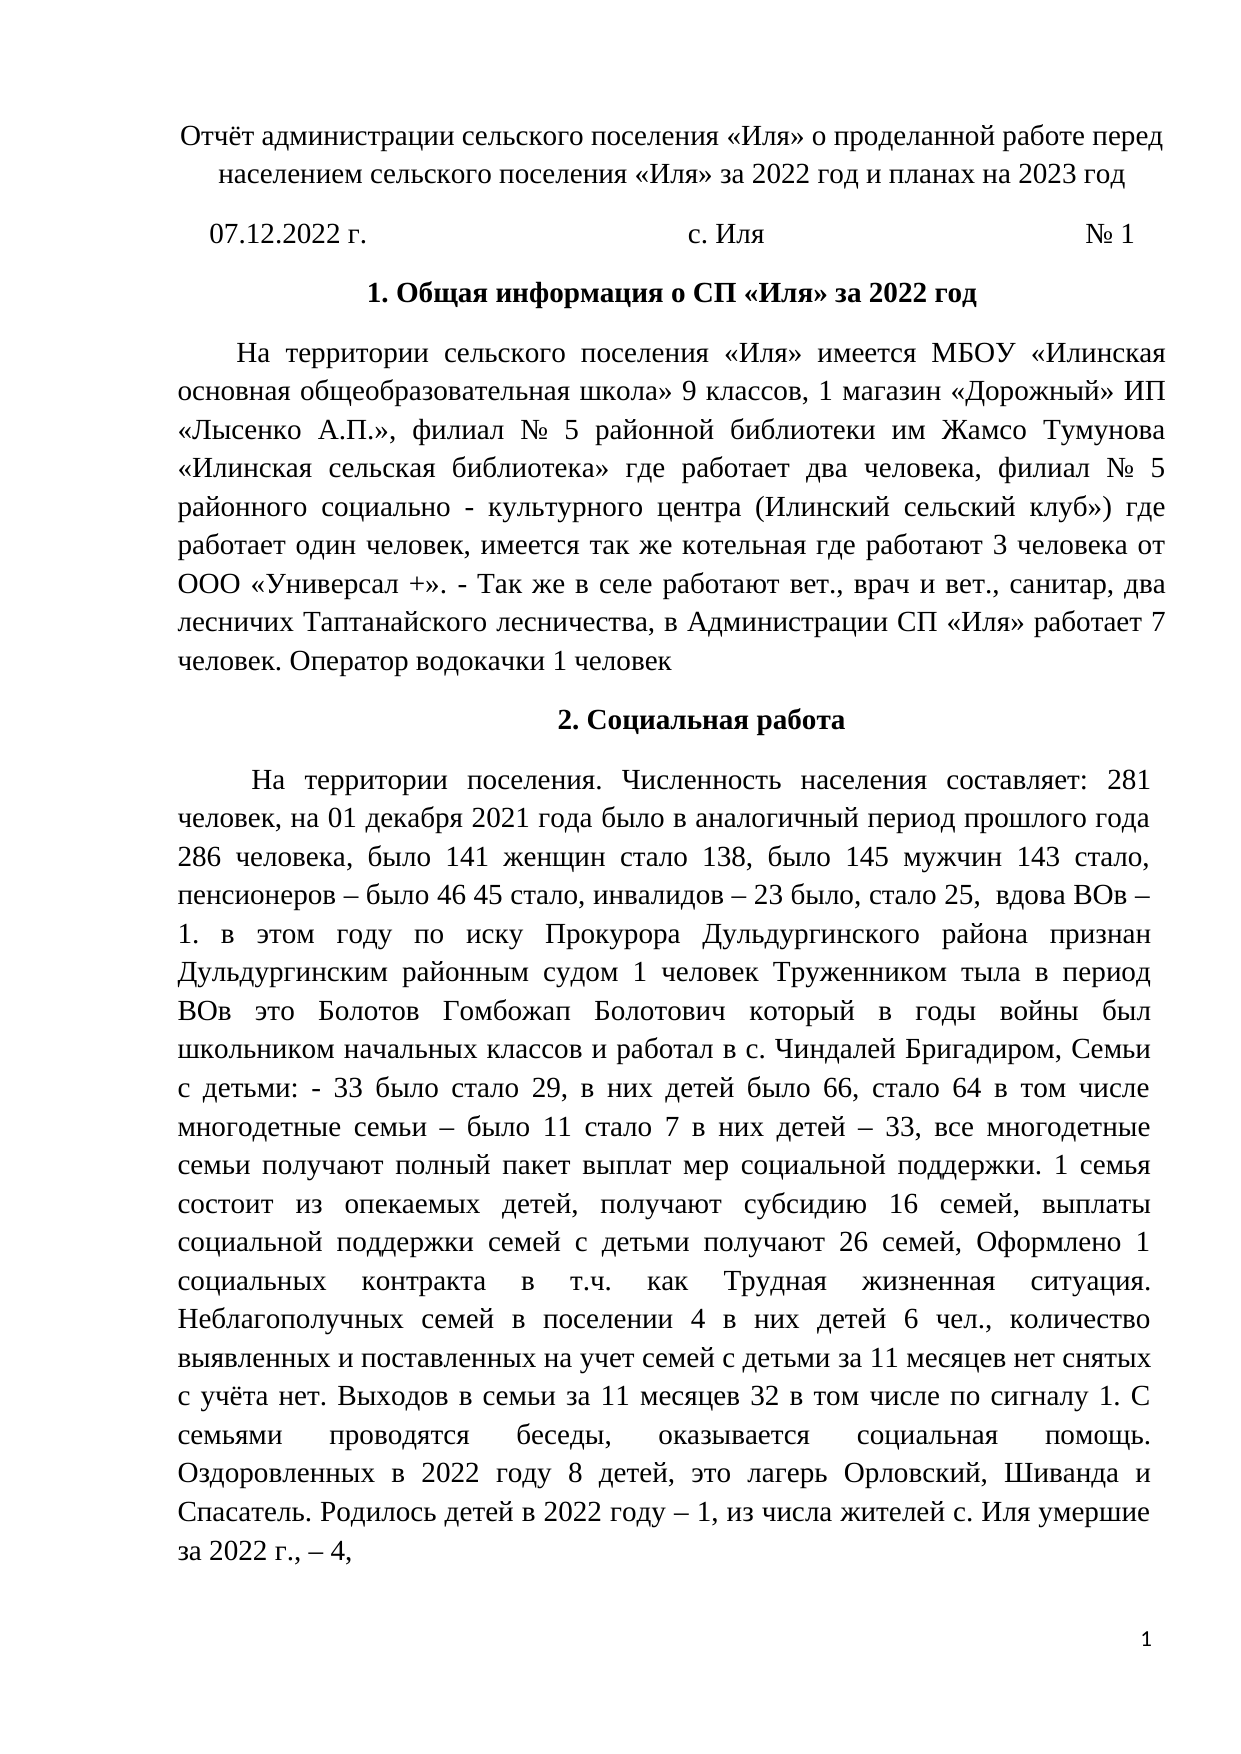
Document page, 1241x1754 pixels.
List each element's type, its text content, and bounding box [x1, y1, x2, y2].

text 2. Социальная работа [177, 702, 1152, 736]
text 07.12.2022 г. с. Иля № 1 [177, 216, 1167, 249]
text 1. Общая информация о СП «Иля» за 2022 год [177, 275, 1167, 309]
text Отчёт администрации сельского поселения «Иля» о проделанной работе перед населением сельского поселения «Иля» за 2022 год и планах на 2023 год [177, 118, 1167, 190]
text На территории поселения. Численность населения составляет: 281 человек, на 01 декабря 2021 года было в аналогичный период прошлого года 286 человека, было 141 женщин стало 138, было 145 мужчин 143 стало, пенсионеров – было 46 45 стало, инвалидов – 23 было, стало 25, вдова ВОв – 1. в этом году по иску Прокурора Дульдургинского района признан Дульдургинским районным судом 1 человек Труженником тыла в период ВОв это Болотов Гомбожап Болотович который в годы войны был школьником начальных классов и работал в с. Чиндалей Бригадиром, Семьи с детьми: - 33 было стало 29, в них детей было 66, стало 64 в том числе многодетные семьи – было 11 стало 7 в них детей – 33, все многодетные семьи получают полный пакет выплат мер социальной поддержки. 1 семья состоит из опекаемых детей, получают субсидию 16 семей, выплаты социальной поддержки семей с детьми получают 26 семей, Оформлено 1 социальных контракта в т.ч. как Трудная жизненная ситуация. Неблагополучных семей в поселении 4 в них детей 6 чел., количество выявленных и поставленных на учет семей с детьми за 11 месяцев нет снятых с учёта нет. Выходов в семьи за 11 месяцев 32 в том числе по сигналу 1. С семьями проводятся беседы, оказывается социальная помощь. Оздоровленных в 2022 году 8 детей, это лагерь Орловский, Шиванда и Спасатель. Родилось детей в 2022 году – 1, из числа жителей с. Иля умершие за 2022 г., – 4, [177, 762, 1152, 1566]
text На территории сельского поселения «Иля» имеется МБОУ «Илинская основная общеобразовательная школа» 9 классов, 1 магазин «Дорожный» ИП «Лысенко А.П.», филиал № 5 районной библиотеки им Жамсо Тумунова «Илинская сельская библиотека» где работает два человека, филиал № 5 районного социально - культурного центра (Илинский сельский клуб») где работает один человек, имеется так же котельная где работают 3 человека от ООО «Универсал +». - Так же в селе работают вет., врач и вет., санитар, два лесничих Таптанайского лесничества, в Администрации СП «Иля» работает 7 человек. Оператор водокачки 1 человек [177, 335, 1167, 677]
